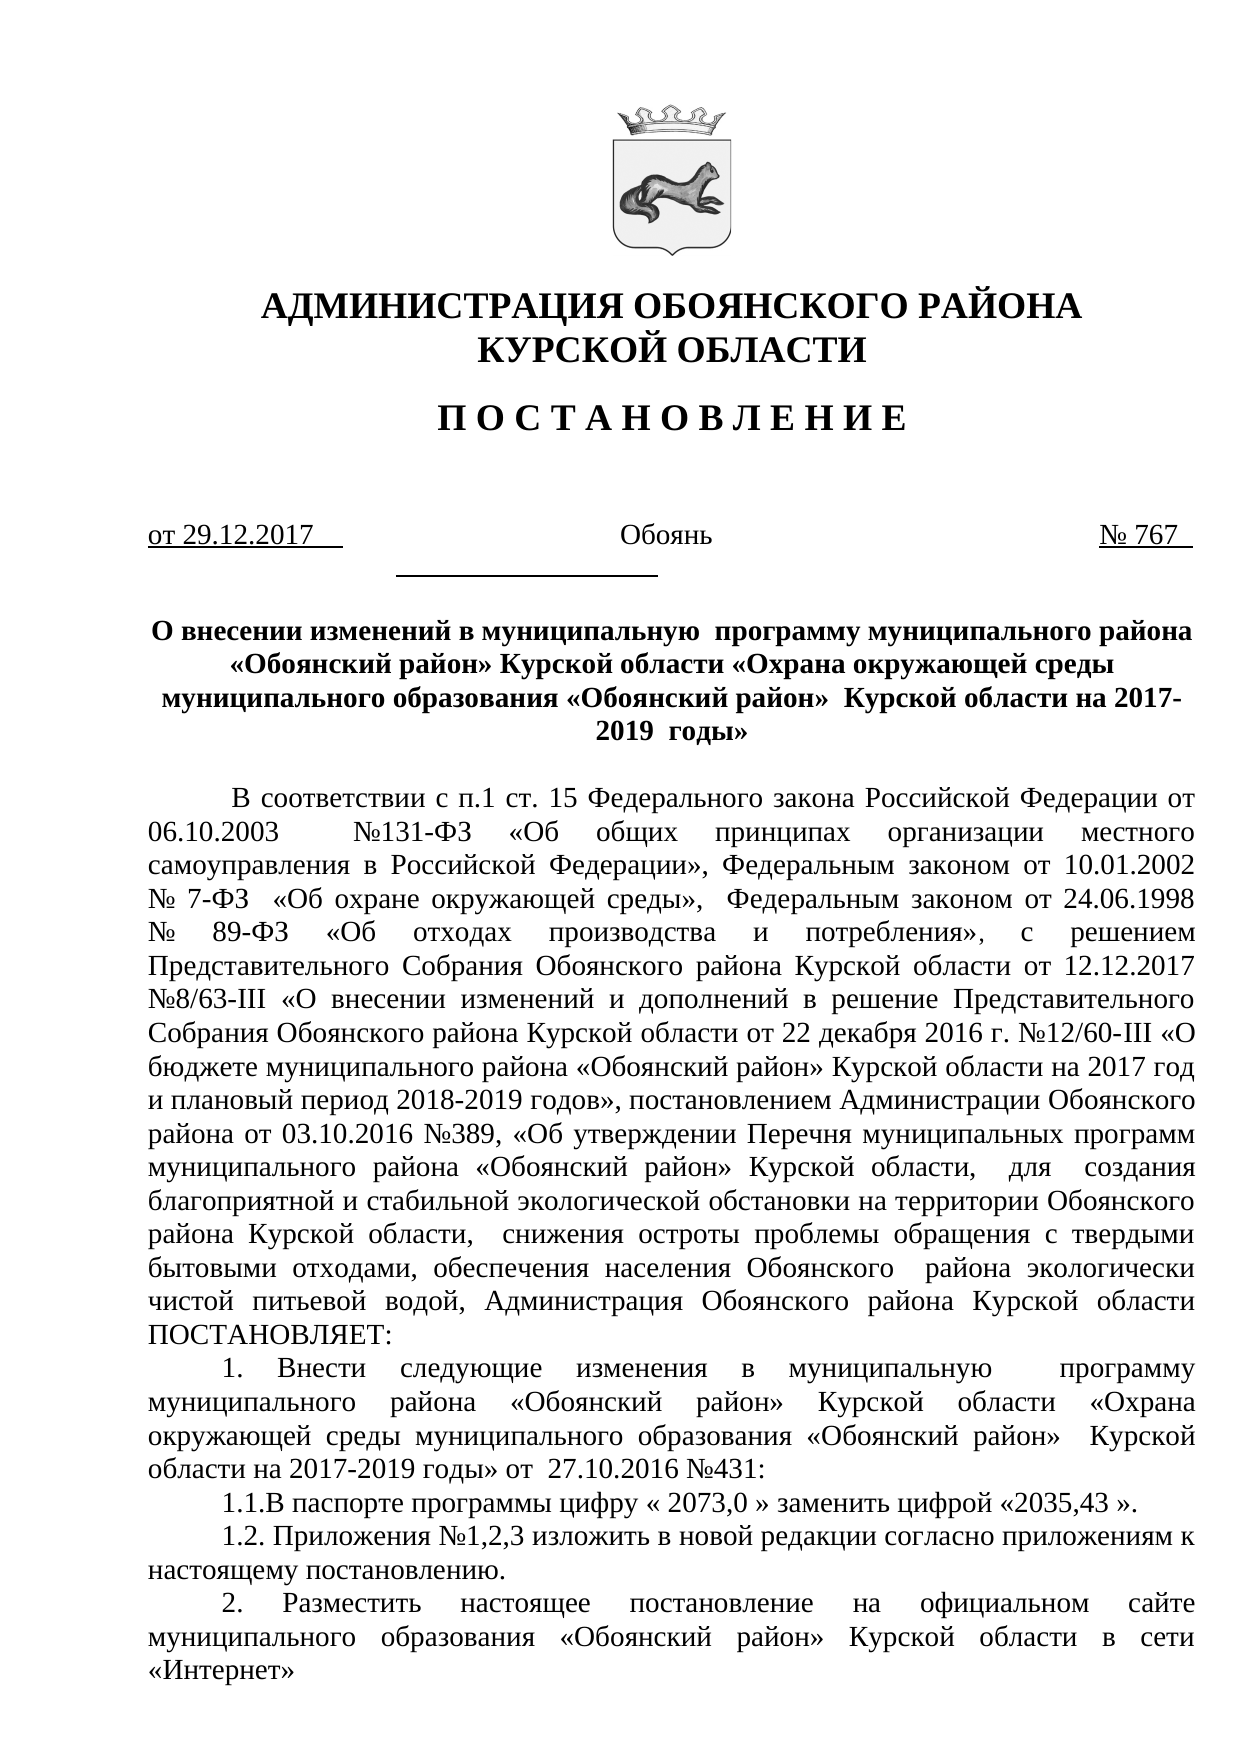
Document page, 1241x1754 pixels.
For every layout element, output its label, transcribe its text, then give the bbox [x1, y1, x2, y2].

text 1. Внести следующие изменения в муниципальную программу муниципального района «Обоянский район» Курской области «Охрана окружающей среды муниципального образования «Обоянский район» Курской области на 2017-2019 годы» от 27.10.2016 №431: [148, 1351, 1196, 1485]
text В соответствии с п.1 ст. 15 Федерального закона Российской Федерации от 06.10.2003 №131-ФЗ «Об общих принципах организации местного самоуправления в Российской Федерации», Федеральным законом от 10.01.2002 № 7-ФЗ «Об охране окружающей среды», Федеральным законом от 24.06.1998 № 89-ФЗ «Об отходах производства и потребления», с решением Представительного Собрания Обоянского района Курской области от 12.12.2017 №8/63-III «О внесении изменений и дополнений в решение Представительного Собрания Обоянского района Курской области от 22 декабря 2016 г. №12/60-III «О бюджете муниципального района «Обоянский район» Курской области на 2017 год и плановый период 2018-2019 годов», постановлением Администрации Обоянского района от 03.10.2016 №389, «Об утверждении Перечня муниципальных программ муниципального района «Обоянский район» Курской области, для создания благоприятной и стабильной экологической обстановки на территории Обоянского района Курской области, снижения остроты проблемы обращения с твердыми бытовыми отходами, обеспечения населения Обоянского района экологически чистой питьевой водой, Администрация Обоянского района Курской области ПОСТАНОВЛЯЕТ: [148, 780, 1196, 1351]
text АДМИНИСТРАЦИЯ ОБОЯНСКОГО РАЙОНА [148, 284, 1196, 327]
text КУРСКОЙ ОБЛАСТИ [148, 327, 1196, 370]
text 1.1.В паспорте программы цифру « 2073,0 » заменить цифрой «2035,43 ». [148, 1485, 1196, 1518]
text от 29.12.2017 Обоянь № 767 [148, 517, 1196, 551]
text П О С Т А Н О В Л Е Н И Е [148, 395, 1196, 438]
text 1.2. Приложения №1,2,3 изложить в новой редакции согласно приложениям к настоящему постановлению. [148, 1518, 1196, 1585]
text О внесении изменений в муниципальную программу муниципального района «Обоянский район» Курской области «Охрана окружающей среды муниципального образования «Обоянский район» Курской области на 2017-2019 годы» [148, 613, 1196, 747]
text 2. Разместить настоящее постановление на официальном сайте муниципального образования «Обоянский район» Курской области в сети «Интернет» [148, 1585, 1196, 1686]
picture [612, 103, 732, 256]
